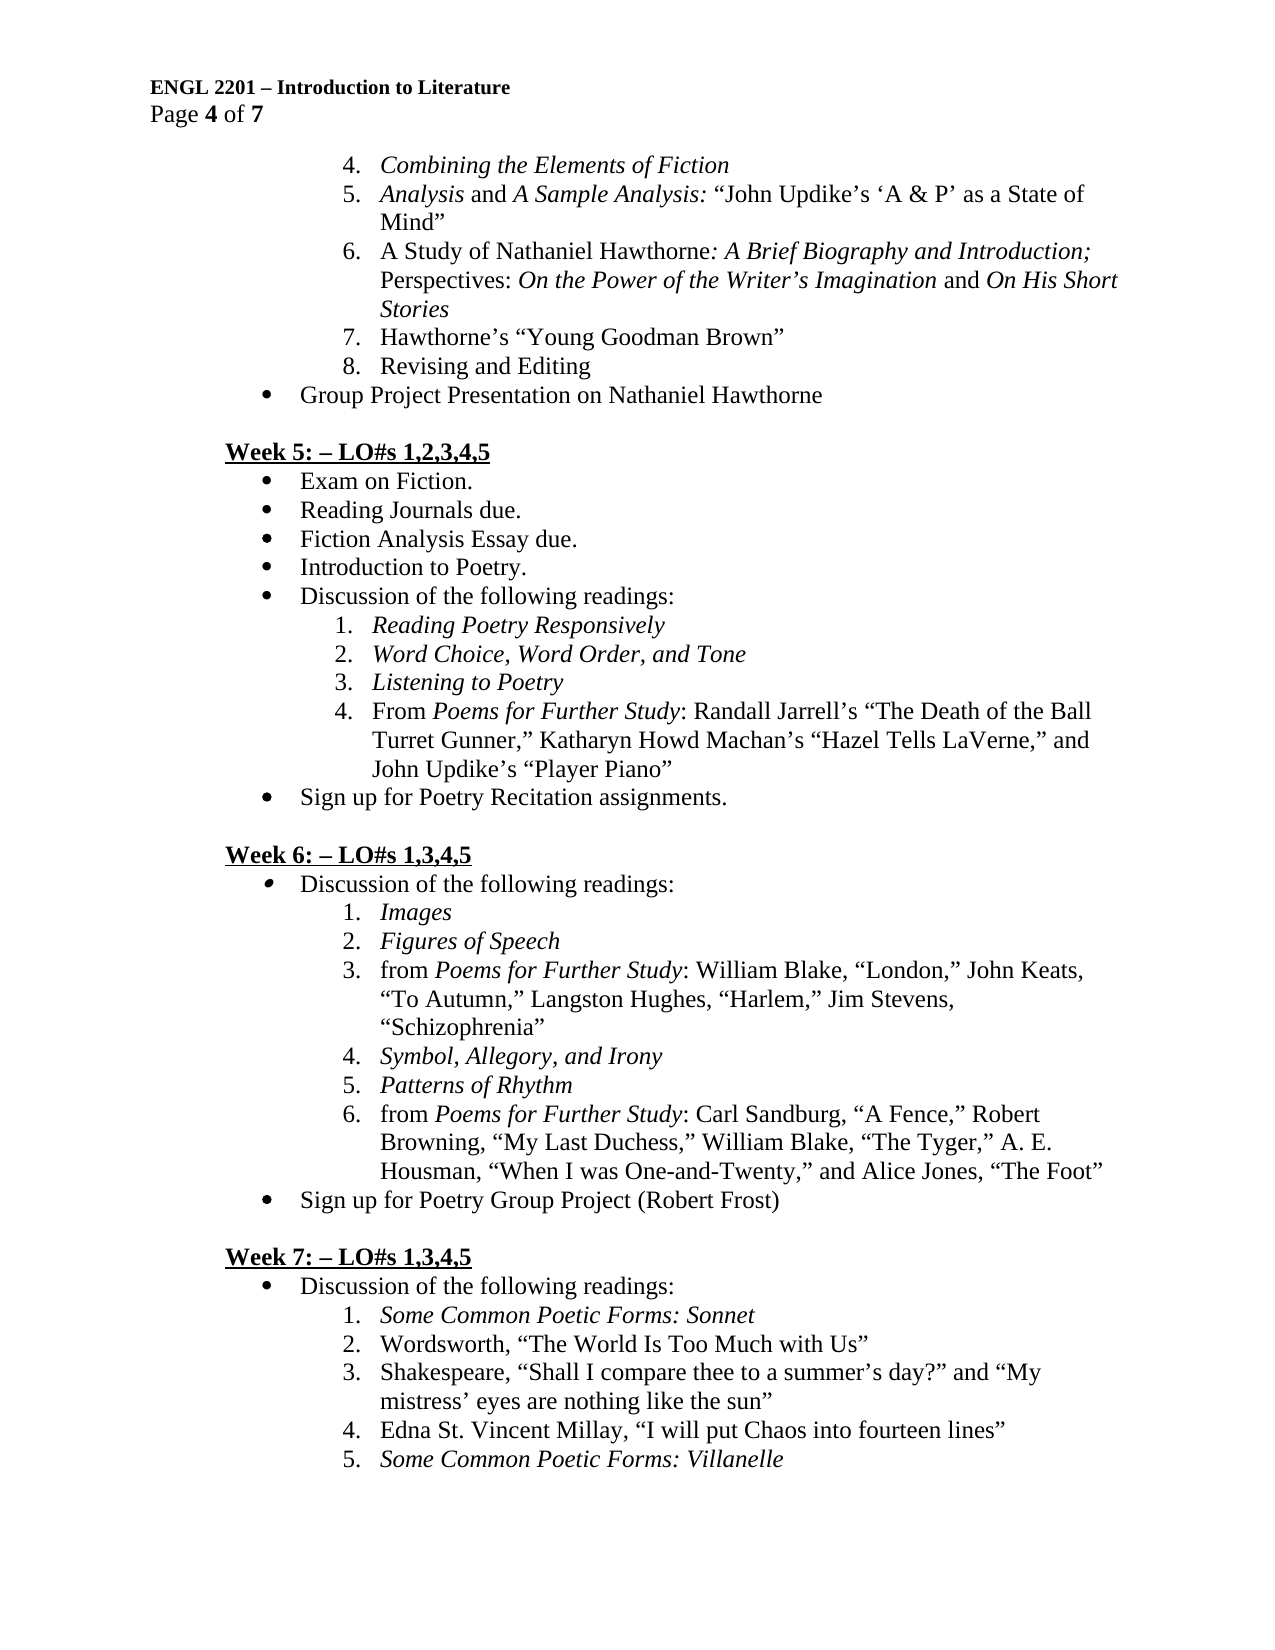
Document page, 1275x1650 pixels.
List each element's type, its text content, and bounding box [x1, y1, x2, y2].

list Images [342, 897, 1125, 926]
list Reading Poetry Responsively [334, 610, 1125, 639]
list from Poems for Further Study: William Blake, “London,” John Keats, “To Autumn,” Langston Hughes, “Harlem,” Jim Stevens, “Schizophrenia” [342, 955, 1125, 1041]
list Discussion of the following readings: [262, 581, 1125, 610]
list Revising and Editing [342, 351, 1125, 380]
list Analysis and A Sample Analysis: “John Updike’s ‘A & P’ as a State of Mind” [342, 179, 1125, 236]
list Hawthorne’s “Young Goodman Brown” [342, 322, 1125, 351]
list Combining the Elements of Fiction [342, 150, 1125, 179]
list Introduction to Poetry. [262, 552, 1125, 581]
text Week 7: – LO#s 1,3,4,5 [225, 1242, 1125, 1271]
list Sign up for Poetry Recitation assignments. [262, 782, 1125, 811]
text Week 6: – LO#s 1,3,4,5 [225, 840, 1125, 869]
list Word Choice, Word Order, and Tone [334, 639, 1125, 667]
list Symbol, Allegory, and Irony [342, 1041, 1125, 1070]
list Some Common Poetic Forms: Villanelle [342, 1444, 1125, 1472]
list Wordsworth, “The World Is Too Much with Us” [342, 1329, 1125, 1357]
list Edna St. Vincent Millay, “I will put Chaos into fourteen lines” [342, 1415, 1125, 1444]
list Patterns of Rhythm [342, 1070, 1125, 1099]
list Exam on Fiction. [262, 466, 1125, 495]
text Week 5: – LO#s 1,2,3,4,5 [225, 437, 1125, 466]
list Discussion of the following readings: [262, 869, 1125, 897]
list Listening to Poetry [334, 667, 1125, 696]
list Group Project Presentation on Nathaniel Hawthorne [262, 380, 1125, 409]
list Reading Journals due. [262, 495, 1125, 524]
list Shakespeare, “Shall I compare thee to a summer’s day?” and “My mistress’ eyes are nothing like the sun” [342, 1357, 1125, 1415]
list Discussion of the following readings: [262, 1271, 1125, 1300]
list from Poems for Further Study: Carl Sandburg, “A Fence,” Robert Browning, “My Last Duchess,” William Blake, “The Tyger,” A. E. Housman, “When I was One-and-Twenty,” and Alice Jones, “The Foot” [342, 1099, 1125, 1185]
list Sign up for Poetry Group Project (Robert Frost) [262, 1185, 1125, 1214]
list Some Common Poetic Forms: Sonnet [342, 1300, 1125, 1329]
list A Study of Nathaniel Hawthorne: A Brief Biography and Introduction; Perspectives: On the Power of the Writer’s Imagination and On His Short Stories [342, 236, 1125, 322]
list Figures of Speech [342, 926, 1125, 955]
list Fiction Analysis Essay due. [262, 524, 1125, 552]
list From Poems for Further Study: Randall Jarrell’s “The Death of the Ball Turret Gunner,” Katharyn Howd Machan’s “Hazel Tells LaVerne,” and John Updike’s “Player Piano” [334, 696, 1125, 782]
